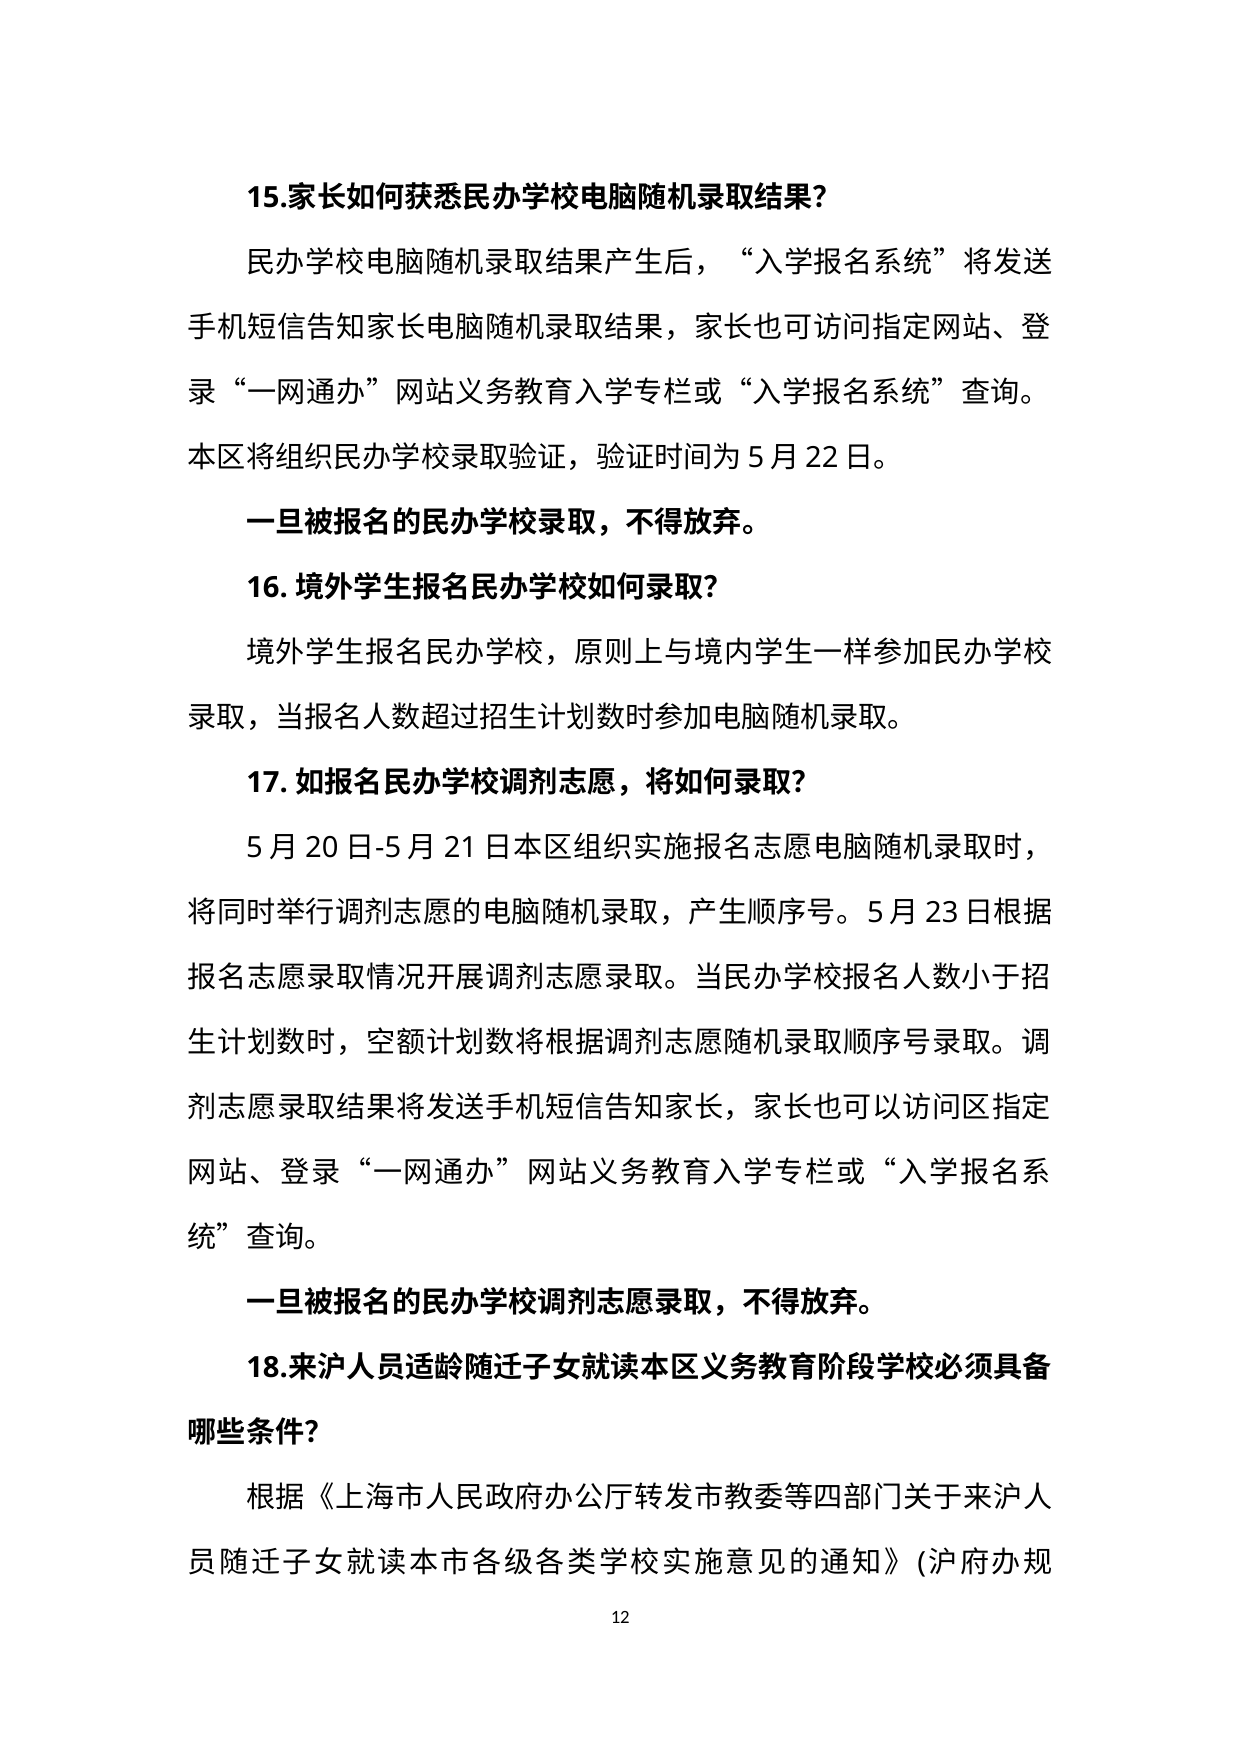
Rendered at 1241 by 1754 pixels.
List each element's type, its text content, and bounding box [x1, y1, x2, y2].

text 5月20日-5月21日本区组织实施报名志愿电脑随机录取时，将同时举行调剂志愿的电脑随机录取，产生顺序号。5月23日根据报名志愿录取情况开展调剂志愿录取。当民办学校报名人数小于招生计划数时，空额计划数将根据调剂志愿随机录取顺序号录取。调剂志愿录取结果将发送手机短信告知家长，家长也可以访问区指定网站、登录“一网通办”网站义务教育入学专栏或“入学报名系统”查询。 [187, 812, 1053, 1267]
text 一旦被报名的民办学校录取，不得放弃。 [187, 487, 1053, 552]
text 民办学校电脑随机录取结果产生后，“入学报名系统”将发送手机短信告知家长电脑随机录取结果，家长也可访问指定网站、登录“一网通办”网站义务教育入学专栏或“入学报名系统”查询。本区将组织民办学校录取验证，验证时间为5月22日。 [187, 227, 1053, 487]
text 18.来沪人员适龄随迁子女就读本区义务教育阶段学校必须具备哪些条件？ [187, 1332, 1053, 1462]
text 17. 如报名民办学校调剂志愿，将如何录取？ [187, 747, 1053, 812]
text 一旦被报名的民办学校调剂志愿录取，不得放弃。 [187, 1267, 1053, 1332]
text 15.家长如何获悉民办学校电脑随机录取结果？ [187, 162, 1053, 227]
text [187, 1462, 1053, 1592]
text 境外学生报名民办学校，原则上与境内学生一样参加民办学校录取，当报名人数超过招生计划数时参加电脑随机录取。 [187, 617, 1053, 747]
text 16. 境外学生报名民办学校如何录取？ [187, 552, 1053, 617]
